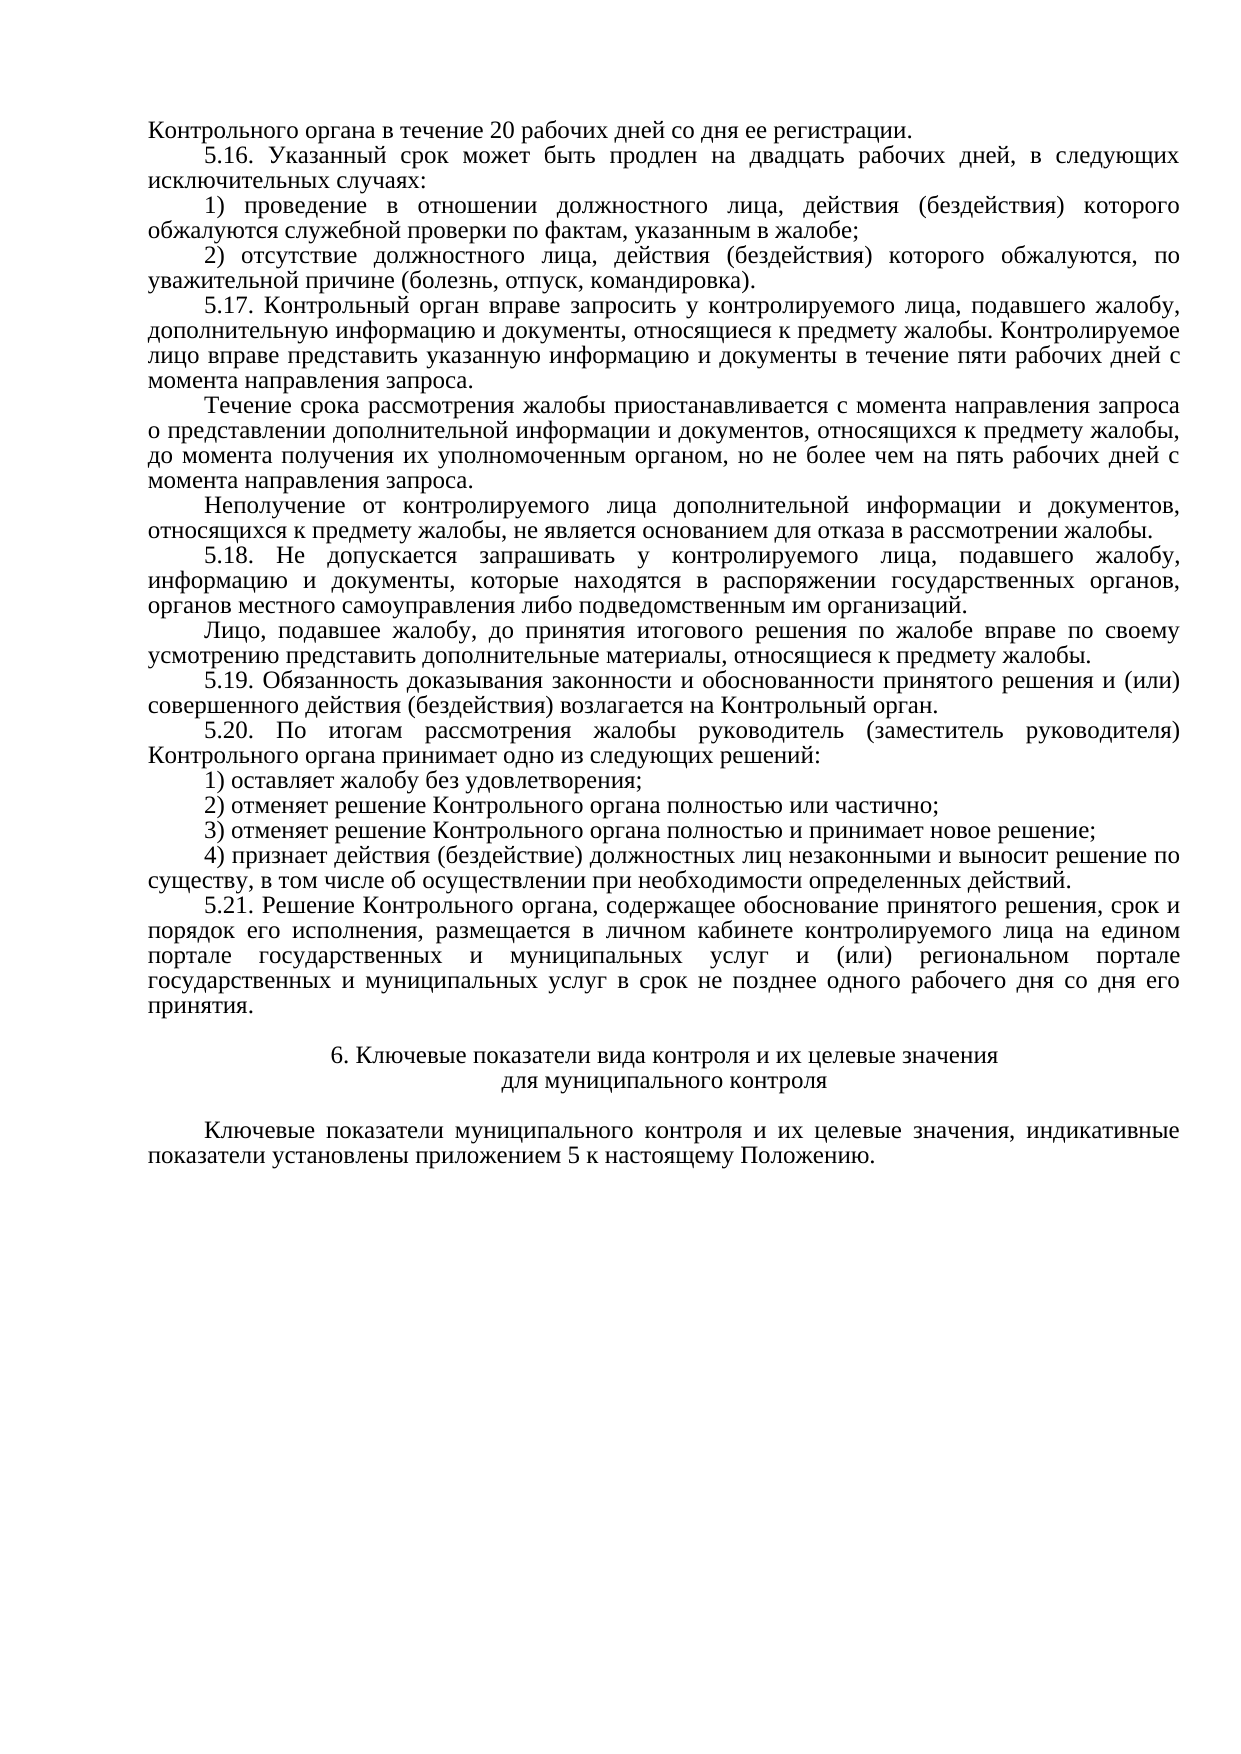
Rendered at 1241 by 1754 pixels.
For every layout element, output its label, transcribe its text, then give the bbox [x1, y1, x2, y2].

text 5.20. По итогам рассмотрения жалобы руководитель (заместитель руководителя) Контрольного органа принимает одно из следующих решений: [148, 718, 1181, 768]
text Лицо, подавшее жалобу, до принятия итогового решения по жалобе вправе по своему усмотрению представить дополнительные материалы, относящиеся к предмету жалобы. [148, 618, 1181, 668]
text 5.16. Указанный срок может быть продлен на двадцать рабочих дней, в следующих исключительных случаях: [148, 143, 1181, 193]
text 4) признает действия (бездействие) должностных лиц незаконными и выносит решение по существу, в том числе об осуществлении при необходимости определенных действий. [148, 843, 1181, 893]
text 6. Ключевые показатели вида контроля и их целевые значения [148, 1043, 1181, 1068]
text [148, 118, 1181, 143]
text 5.21. Решение Контрольного органа, содержащее обоснование принятого решения, срок и порядок его исполнения, размещается в личном кабинете контролируемого лица на едином портале государственных и муниципальных услуг и (или) региональном портале государственных и муниципальных услуг в срок не позднее одного рабочего дня со дня его принятия. [148, 893, 1181, 1018]
text для муниципального контроля [148, 1068, 1181, 1093]
text 5.19. Обязанность доказывания законности и обоснованности принятого решения и (или) совершенного действия (бездействия) возлагается на Контрольный орган. [148, 668, 1181, 718]
text Течение срока рассмотрения жалобы приостанавливается с момента направления запроса о представлении дополнительной информации и документов, относящихся к предмету жалобы, до момента получения их уполномоченным органом, но не более чем на пять рабочих дней с момента направления запроса. [148, 393, 1181, 493]
text 2) отсутствие должностного лица, действия (бездействия) которого обжалуются, по уважительной причине (болезнь, отпуск, командировка). [148, 243, 1181, 293]
text 1) оставляет жалобу без удовлетворения; [148, 768, 1181, 793]
text 3) отменяет решение Контрольного органа полностью и принимает новое решение; [148, 818, 1181, 843]
text Ключевые показатели муниципального контроля и их целевые значения, индикативные показатели установлены приложением 5 к настоящему Положению. [148, 1118, 1181, 1168]
text 5.18. Не допускается запрашивать у контролируемого лица, подавшего жалобу, информацию и документы, которые находятся в распоряжении государственных органов, органов местного самоуправления либо подведомственным им организаций. [148, 543, 1181, 618]
text 2) отменяет решение Контрольного органа полностью или частично; [148, 793, 1181, 818]
text Неполучение от контролируемого лица дополнительной информации и документов, относящихся к предмету жалобы, не является основанием для отказа в рассмотрении жалобы. [148, 493, 1181, 543]
text 1) проведение в отношении должностного лица, действия (бездействия) которого обжалуются служебной проверки по фактам, указанным в жалобе; [148, 193, 1181, 243]
text 5.17. Контрольный орган вправе запросить у контролируемого лица, подавшего жалобу, дополнительную информацию и документы, относящиеся к предмету жалобы. Контролируемое лицо вправе представить указанную информацию и документы в течение пяти рабочих дней с момента направления запроса. [148, 293, 1181, 393]
